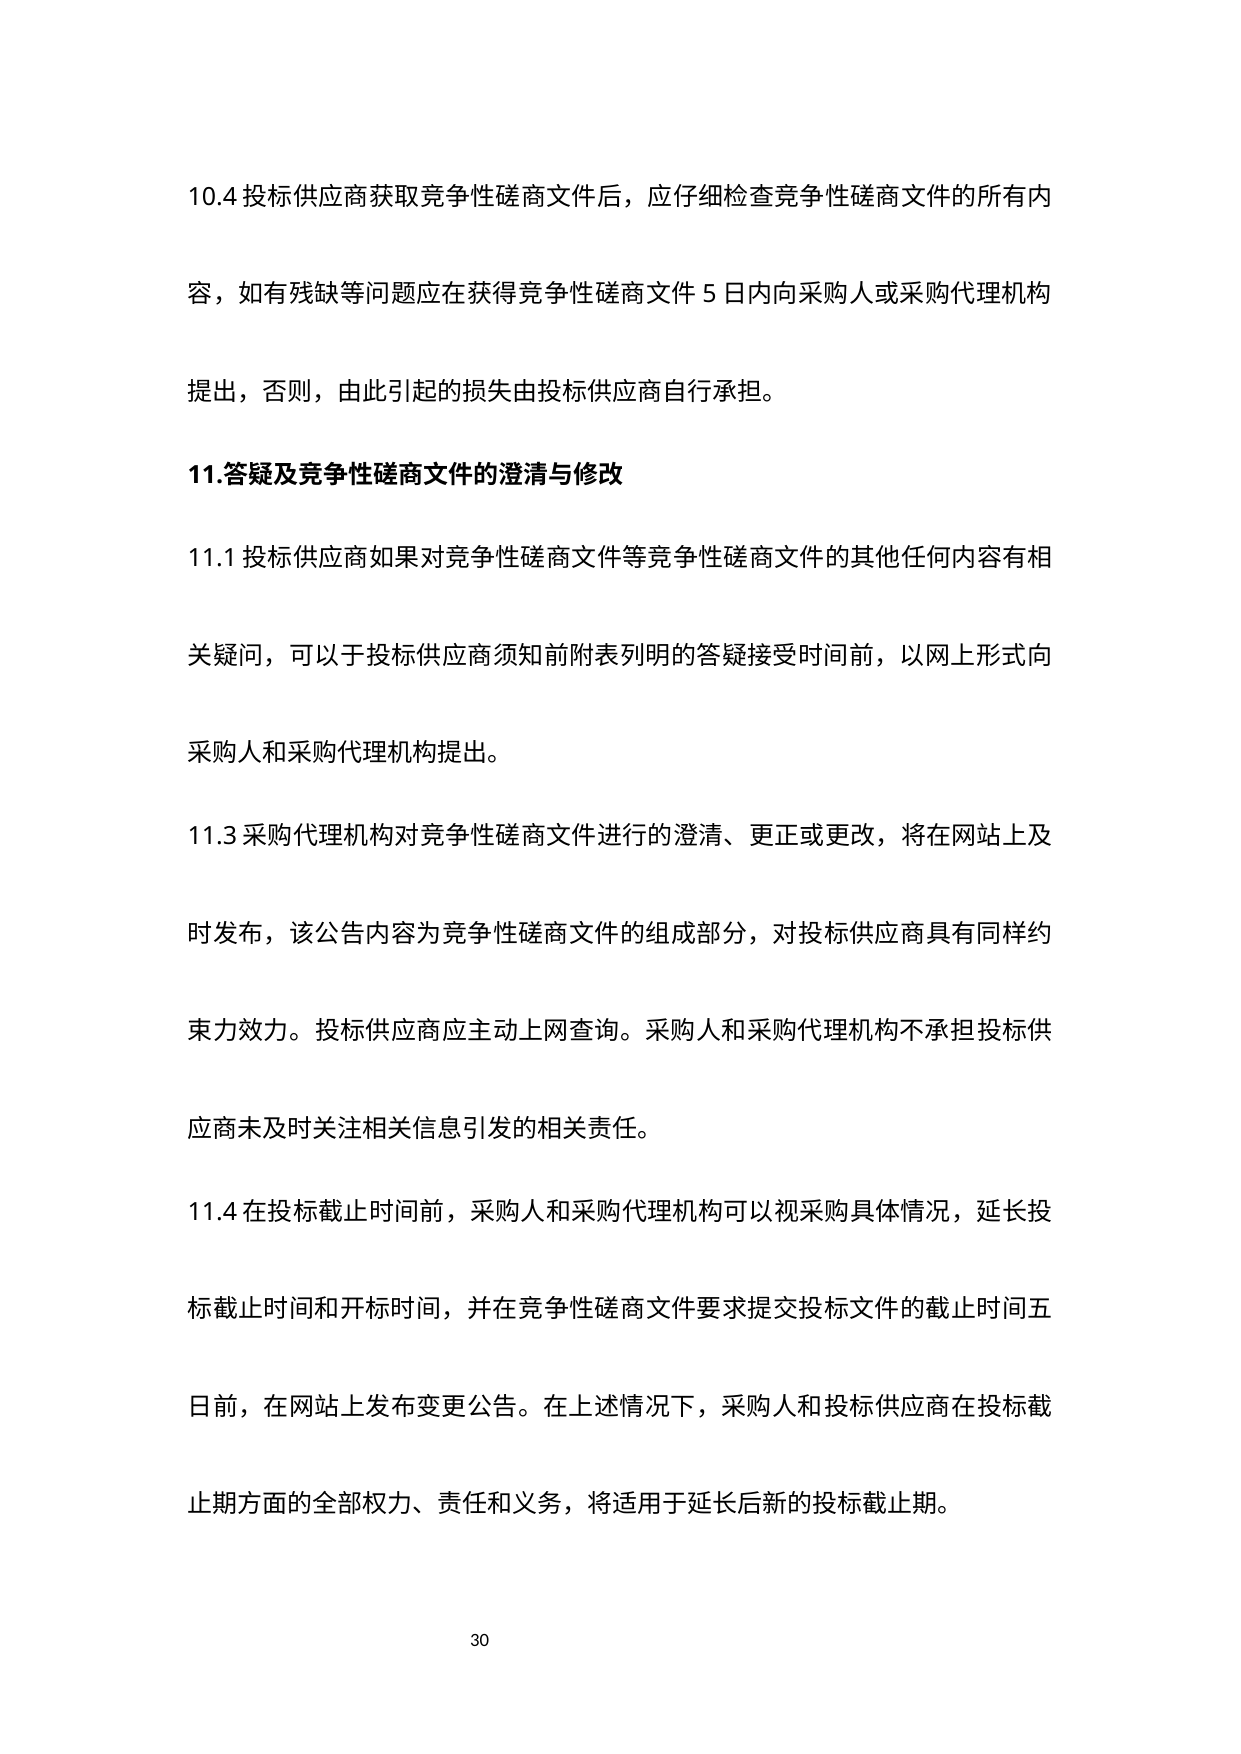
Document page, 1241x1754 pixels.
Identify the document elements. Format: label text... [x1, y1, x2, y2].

text 11.答疑及竞争性磋商文件的澄清与修改 [187, 440, 1053, 505]
text 11.3采购代理机构对竞争性磋商文件进行的澄清、更正或更改，将在网站上及时发布，该公告内容为竞争性磋商文件的组成部分，对投标供应商具有同样约束力效力。投标供应商应主动上网查询。采购人和采购代理机构不承担投标供应商未及时关注相关信息引发的相关责任。 [187, 801, 1053, 1159]
text 10.4投标供应商获取竞争性磋商文件后，应仔细检查竞争性磋商文件的所有内容，如有残缺等问题应在获得竞争性磋商文件5日内向采购人或采购代理机构提出，否则，由此引起的损失由投标供应商自行承担。 [187, 162, 1053, 422]
text 11.4在投标截止时间前，采购人和采购代理机构可以视采购具体情况，延长投标截止时间和开标时间，并在竞争性磋商文件要求提交投标文件的截止时间五日前，在网站上发布变更公告。在上述情况下，采购人和投标供应商在投标截止期方面的全部权力、责任和义务，将适用于延长后新的投标截止期。 [187, 1177, 1053, 1534]
text 11.1投标供应商如果对竞争性磋商文件等竞争性磋商文件的其他任何内容有相关疑问，可以于投标供应商须知前附表列明的答疑接受时间前，以网上形式向采购人和采购代理机构提出。 [187, 523, 1053, 783]
